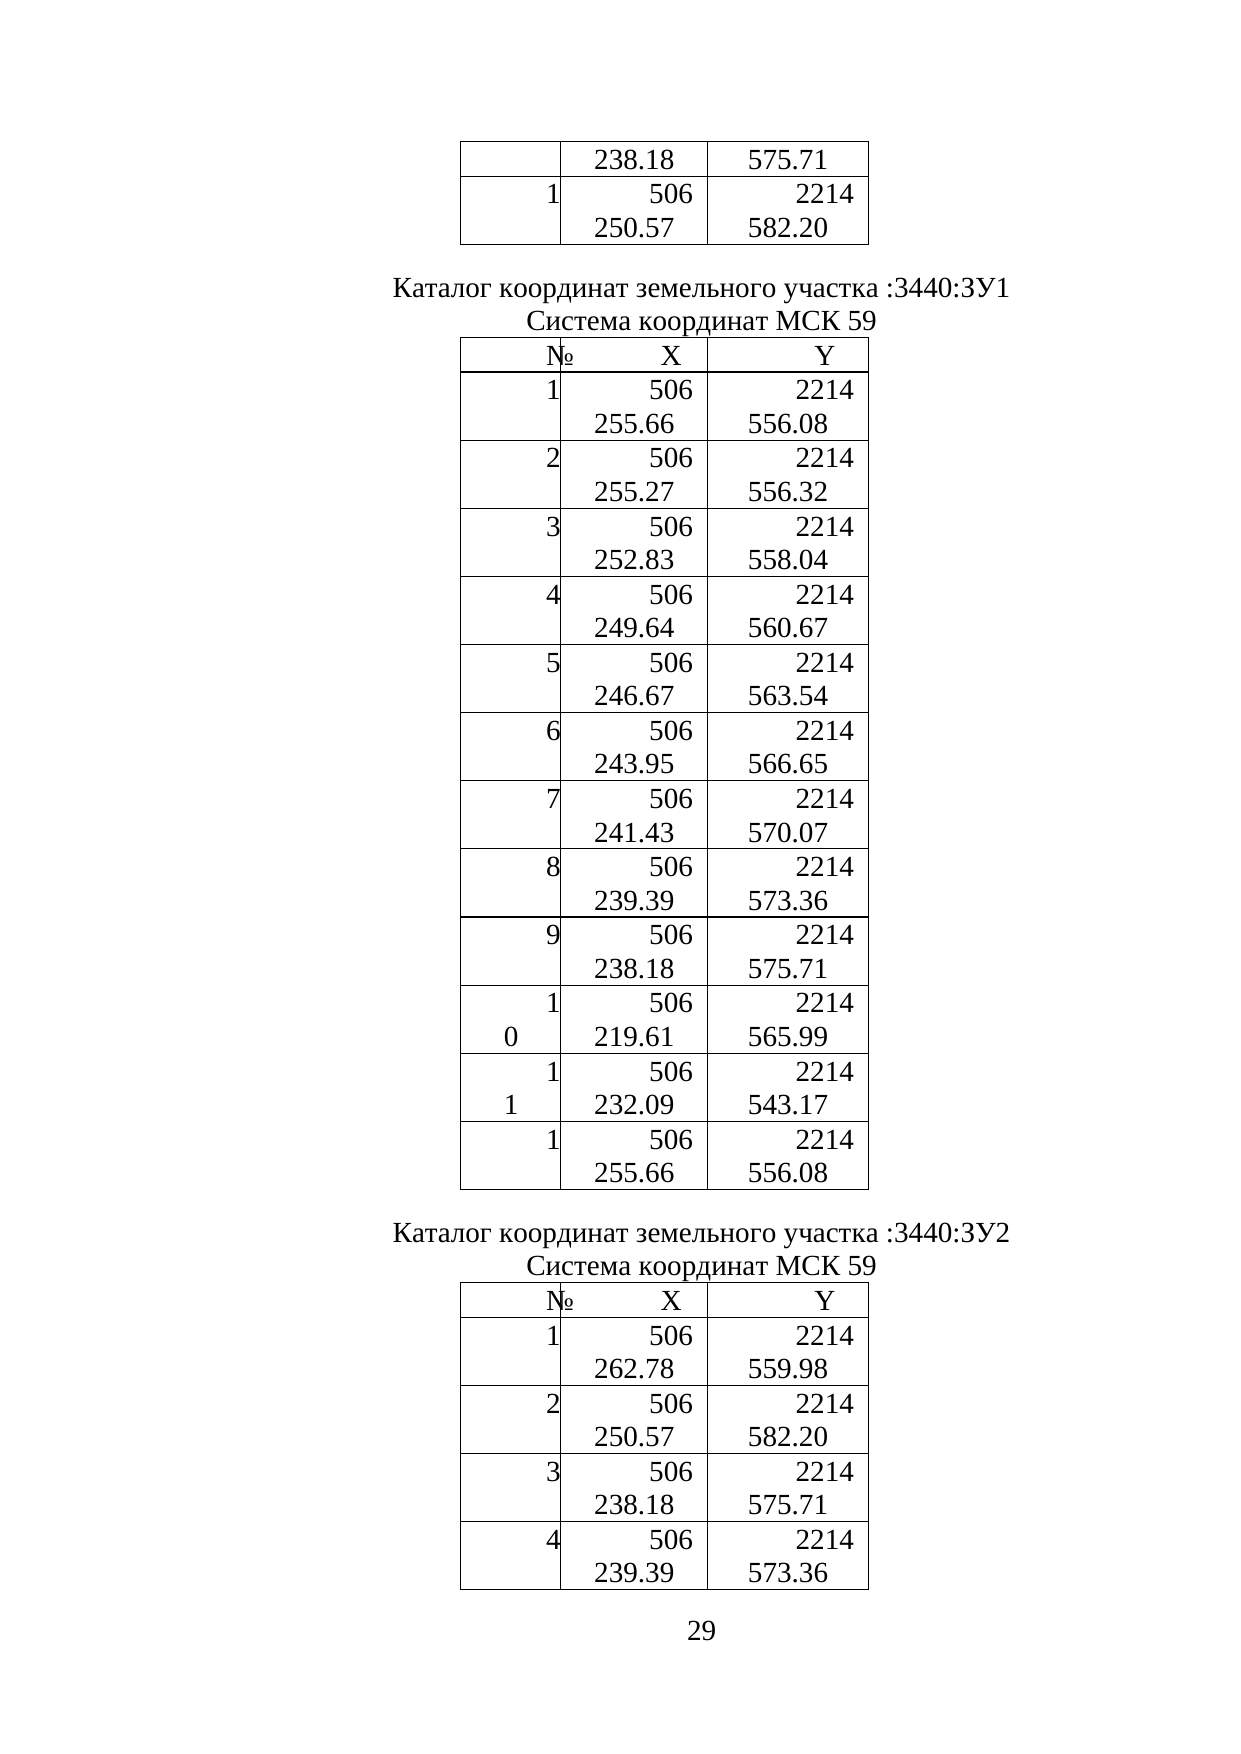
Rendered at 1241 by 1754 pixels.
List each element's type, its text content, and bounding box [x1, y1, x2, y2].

table_cell 6 [461, 713, 560, 780]
table_cell 506239.39 [561, 849, 707, 916]
table_cell 2214575.71 [708, 918, 868, 984]
table_cell 2214582.20 [708, 177, 868, 244]
table_cell 2214558.04 [708, 509, 868, 576]
text Система координат МСК 59 [148, 303, 1181, 337]
table_cell 1 [461, 373, 560, 439]
table_cell 11 [461, 1054, 560, 1121]
table_cell 2214556.32 [708, 441, 868, 508]
table_cell 2214565.99 [708, 986, 868, 1053]
table_cell 506238.18 [561, 1454, 707, 1521]
table_cell 4 [461, 1522, 560, 1589]
table_cell 506238.18 [561, 918, 707, 984]
text Система координат МСК 59 [148, 1248, 1181, 1282]
table_cell 2 [461, 441, 560, 508]
table_cell 2214570.07 [708, 781, 868, 848]
table_cell 2214556.08 [708, 1122, 868, 1189]
table_header № [461, 338, 560, 371]
table_cell 1 [461, 1318, 560, 1385]
table_cell 2214556.08 [708, 373, 868, 439]
table_header Y [708, 1283, 868, 1317]
table_cell 2214566.65 [708, 713, 868, 780]
table_cell 1 [461, 177, 560, 244]
table_cell 2214543.17 [708, 1054, 868, 1121]
table_cell 3 [461, 1454, 560, 1521]
table_cell 5 [461, 645, 560, 712]
table_cell 2214560.67 [708, 577, 868, 644]
table_header № [461, 1283, 560, 1317]
table_cell 506249.64 [561, 577, 707, 644]
table_header Y [708, 338, 868, 371]
table_cell 506239.39 [561, 1522, 707, 1589]
table_cell 10 [461, 986, 560, 1053]
table_cell 506246.67 [561, 645, 707, 712]
table_cell 506241.43 [561, 781, 707, 848]
table_cell 8 [461, 849, 560, 916]
table_cell 2 [461, 1386, 560, 1453]
table_cell 506255.66 [561, 1122, 707, 1189]
table_cell 506250.57 [561, 1386, 707, 1453]
table_cell 506262.78 [561, 1318, 707, 1385]
table_cell 506255.66 [561, 373, 707, 439]
table_cell 506243.95 [561, 713, 707, 780]
table_cell 1 [461, 1122, 560, 1189]
table_cell 9 [461, 918, 560, 984]
table_cell 4 [461, 577, 560, 644]
table_cell 2214573.36 [708, 1522, 868, 1589]
table_cell 2214575.71 [708, 1454, 868, 1521]
text Каталог координат земельного участка :3440:ЗУ2 [148, 1215, 1181, 1248]
table_cell 506250.57 [561, 177, 707, 244]
table_cell 3 [461, 509, 560, 576]
table_cell 506238.18 [561, 142, 707, 176]
table_cell 7 [461, 781, 560, 848]
table_cell 2214582.20 [708, 1386, 868, 1453]
table_cell 2214575.71 [708, 142, 868, 176]
table_cell 2214563.54 [708, 645, 868, 712]
table_header X [561, 338, 707, 371]
table_cell 506232.09 [561, 1054, 707, 1121]
table_cell 506219.61 [561, 986, 707, 1053]
table_cell 7 [461, 142, 560, 176]
table_cell 2214573.36 [708, 849, 868, 916]
table_cell 506255.27 [561, 441, 707, 508]
table_cell 2214559.98 [708, 1318, 868, 1385]
table_cell 506252.83 [561, 509, 707, 576]
table_header X [561, 1283, 707, 1317]
text Каталог координат земельного участка :3440:ЗУ1 [148, 270, 1181, 303]
